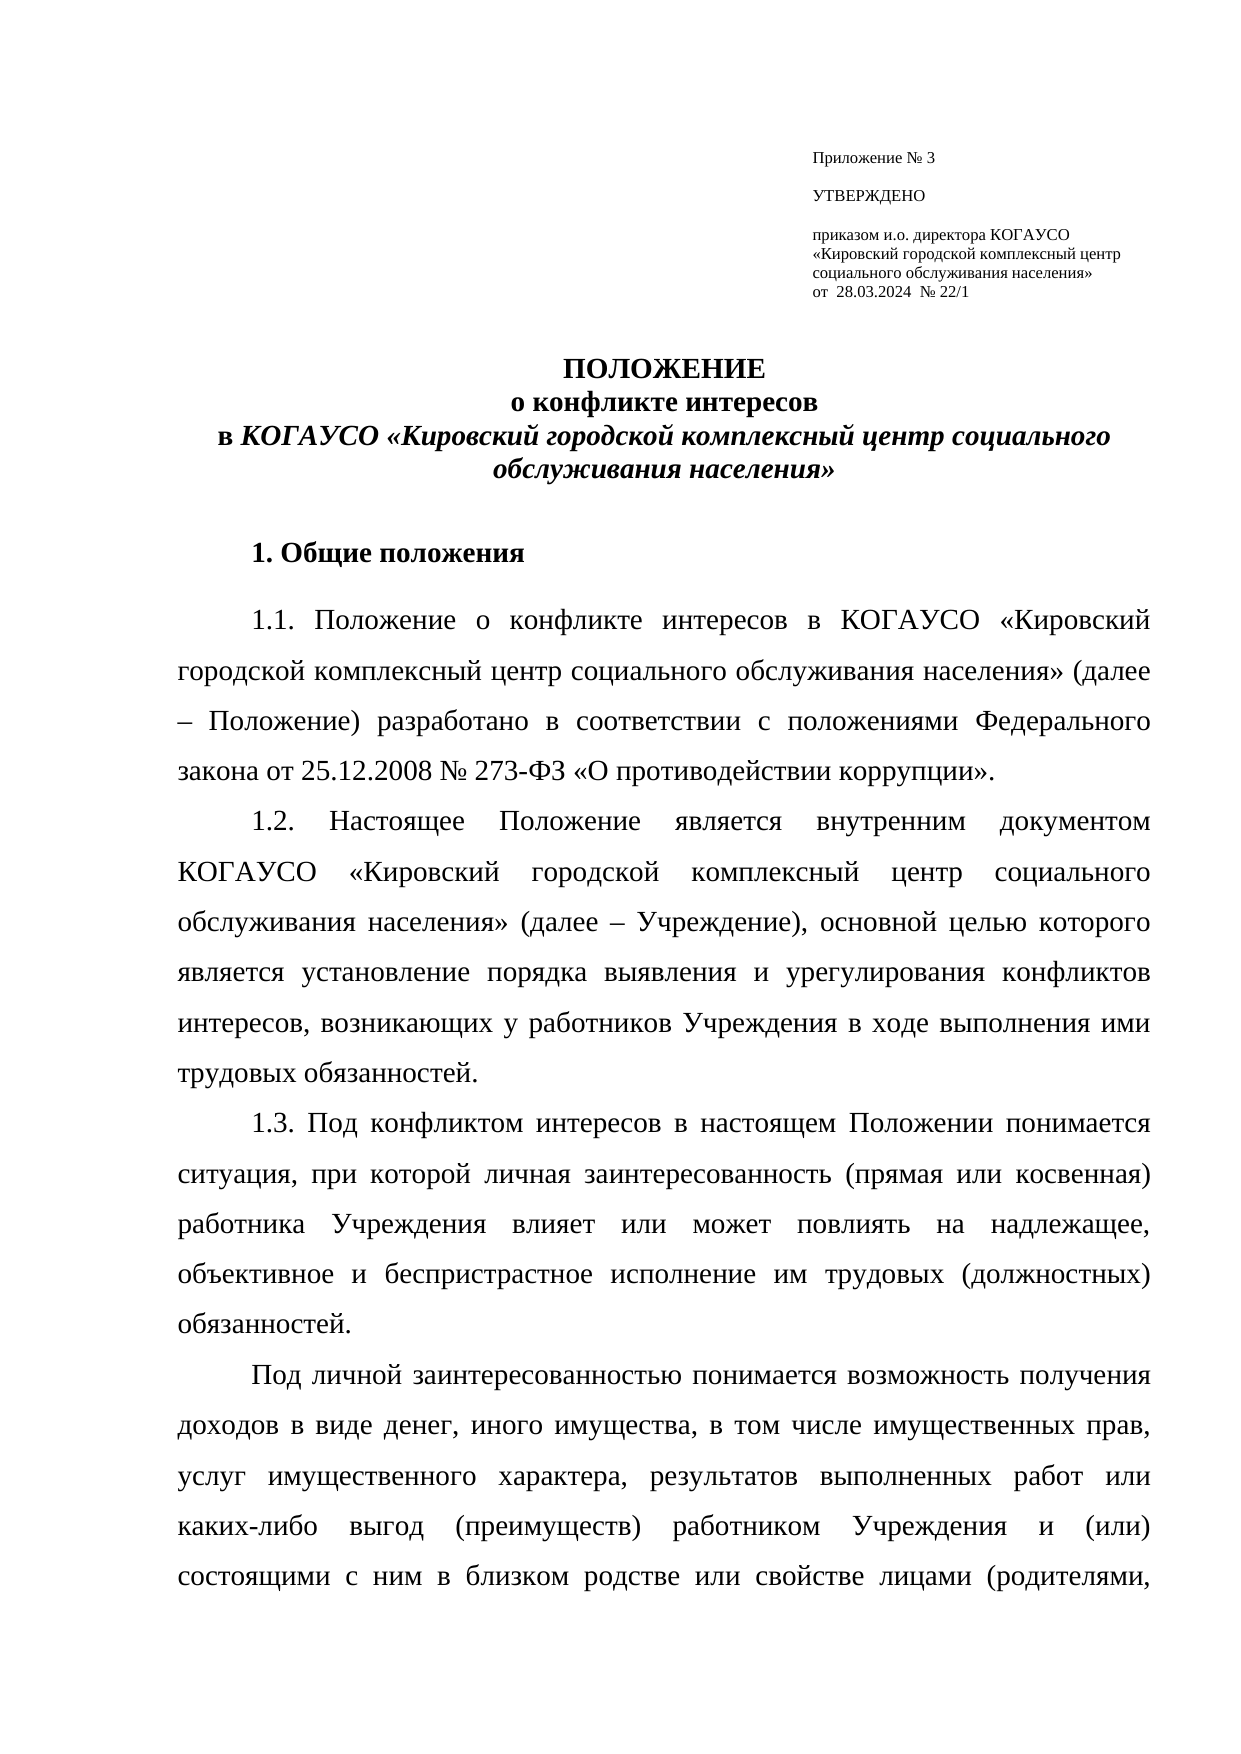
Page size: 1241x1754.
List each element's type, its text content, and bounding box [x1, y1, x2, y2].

text о конфликте интересов [177, 384, 1152, 418]
text ПОЛОЖЕНИЕ [177, 351, 1152, 384]
text 1.2. Настоящее Положение является внутренним документом КОГАУСО «Кировский городской комплексный центр социального обслуживания населения» (далее – Учреждение), основной целью которого является установление порядка выявления и урегулирования конфликтов интересов, возникающих у работников Учреждения в ходе выполнения ими трудовых обязанностей. [177, 803, 1152, 1089]
text 1.3. Под конфликтом интересов в настоящем Положении понимается ситуация, при которой личная заинтересованность (прямая или косвенная) работника Учреждения влияет или может повлиять на надлежащее, объективное и беспристрастное исполнение им трудовых (должностных) обязанностей. [177, 1105, 1152, 1340]
text Приложение № 3 [812, 148, 1152, 167]
text приказом и.о. директора КОГАУСО «Кировский городской комплексный центр социального обслуживания населения» [812, 224, 1152, 282]
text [177, 1357, 1152, 1592]
text 1.1. Положение о конфликте интересов в КОГАУСО «Кировский городской комплексный центр социального обслуживания населения» (далее – Положение) разработано в соответствии с положениями Федерального закона от 25.12.2008 № 273-ФЗ «О противодействии коррупции». [177, 602, 1152, 787]
text в КОГАУСО «Кировский городской комплексный центр социального обслуживания населения» [177, 418, 1152, 485]
text 1. Общие положения [177, 535, 1152, 569]
text УТВЕРЖДЕНО [812, 186, 1152, 205]
text от 28.03.2024 № 22/1 [812, 282, 1152, 301]
